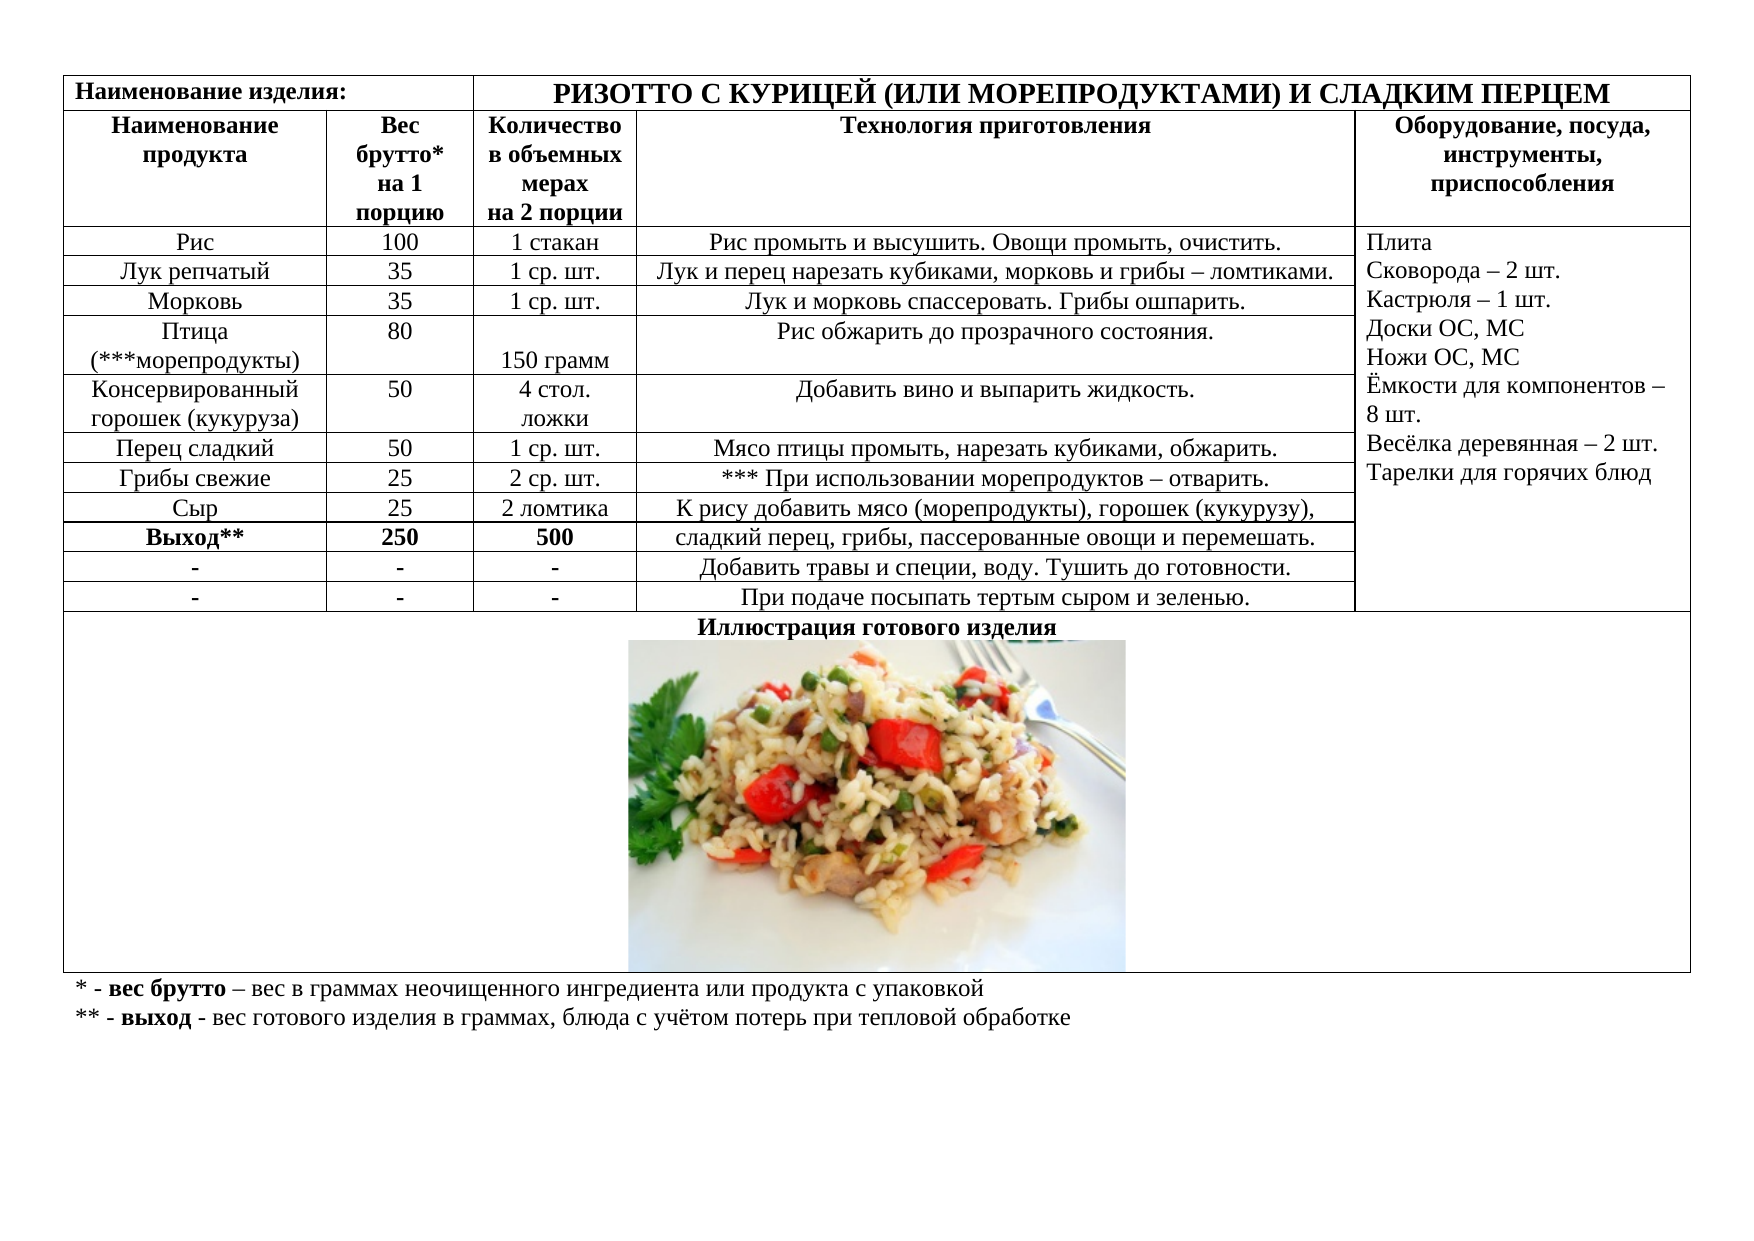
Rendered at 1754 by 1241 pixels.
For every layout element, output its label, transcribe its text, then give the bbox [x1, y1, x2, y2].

table_cell Вес брутто* на 1 порцию [327, 111, 473, 226]
table_cell *** При использовании морепродуктов – отварить. [637, 463, 1354, 492]
table_cell Технология приготовления [637, 111, 1354, 226]
table_cell 1 ср. шт. [474, 286, 636, 315]
table_cell Добавить травы и специи, воду. Тушить до готовности. [637, 552, 1354, 581]
table_cell 35 [327, 286, 473, 315]
table_cell Консервированный горошек (кукуруза) [64, 375, 326, 432]
table_cell 1 стакан [474, 227, 636, 255]
table_cell - [474, 582, 636, 611]
table_cell - [64, 552, 326, 581]
table_cell Количество в объемных мерах на 2 порции [474, 111, 636, 226]
table_cell Рис обжарить до прозрачного состояния. [637, 316, 1354, 373]
table_cell Иллюстрация готового изделия [64, 612, 1690, 972]
table_cell К рису добавить мясо (морепродукты), горошек (кукурузу), [637, 493, 1354, 521]
table_cell 1 ср. шт. [474, 256, 636, 285]
table_cell 4 стол. ложки [474, 375, 636, 432]
table_cell Морковь [64, 286, 326, 315]
table_cell Сыр [64, 493, 326, 521]
table_cell 500 [474, 523, 636, 551]
table_cell Добавить вино и выпарить жидкость. [637, 375, 1354, 432]
table_cell - [327, 582, 473, 611]
table_cell Лук репчатый [64, 256, 326, 285]
picture [628, 640, 1126, 972]
table_cell 25 [327, 463, 473, 492]
table_cell Грибы свежие [64, 463, 326, 492]
table_cell 100 [327, 227, 473, 255]
text * - вес брутто – вес в граммах неочищенного ингредиента или продукта с упаковкой [75, 973, 1679, 1002]
table_cell 1 ср. шт. [474, 433, 636, 462]
table_header РИЗОТТО С КУРИЦЕЙ (ИЛИ МОРЕПРОДУКТАМИ) И СЛАДКИМ ПЕРЦЕМ [474, 76, 1690, 109]
table_cell 50 [327, 375, 473, 432]
table_cell 50 [327, 433, 473, 462]
table_cell 2 ломтика [474, 493, 636, 521]
table_cell Выход** [64, 523, 326, 551]
table_cell Птица (***морепродукты) [64, 316, 326, 373]
table_cell Перец сладкий [64, 433, 326, 462]
table_cell - [327, 552, 473, 581]
table_cell 35 [327, 256, 473, 285]
table_cell Рис [64, 227, 326, 255]
table_cell 25 [327, 493, 473, 521]
table_cell Лук и морковь спассеровать. Грибы ошпарить. [637, 286, 1354, 315]
table_cell Наименование продукта [64, 111, 326, 226]
table_cell - [64, 582, 326, 611]
table_cell Лук и перец нарезать кубиками, морковь и грибы – ломтиками. [637, 256, 1354, 285]
table_cell При подаче посыпать тертым сыром и зеленью. [637, 582, 1354, 611]
table_cell 2 ср. шт. [474, 463, 636, 492]
table_cell Оборудование, посуда, инструменты, приспособления [1356, 111, 1690, 226]
table_header Наименование изделия: [64, 76, 473, 109]
text ** - выход - вес готового изделия в граммах, блюда с учётом потерь при тепловой обработке [75, 1002, 1679, 1030]
table_cell Рис промыть и высушить. Овощи промыть, очистить. [637, 227, 1354, 255]
table_cell 250 [327, 523, 473, 551]
table_cell Мясо птицы промыть, нарезать кубиками, обжарить. [637, 433, 1354, 462]
table_cell 150 грамм [474, 316, 636, 373]
table_cell 80 [327, 316, 473, 373]
table_cell сладкий перец, грибы, пассерованные овощи и перемешать. [637, 523, 1354, 551]
table_cell Плита Сковорода – 2 шт. Кастрюля – 1 шт. Доски ОС, МС Ножи ОС, МС Ёмкости для компонентов – 8 шт. Весёлка деревянная – 2 шт. Тарелки для горячих блюд [1356, 227, 1690, 611]
table_cell - [474, 552, 636, 581]
